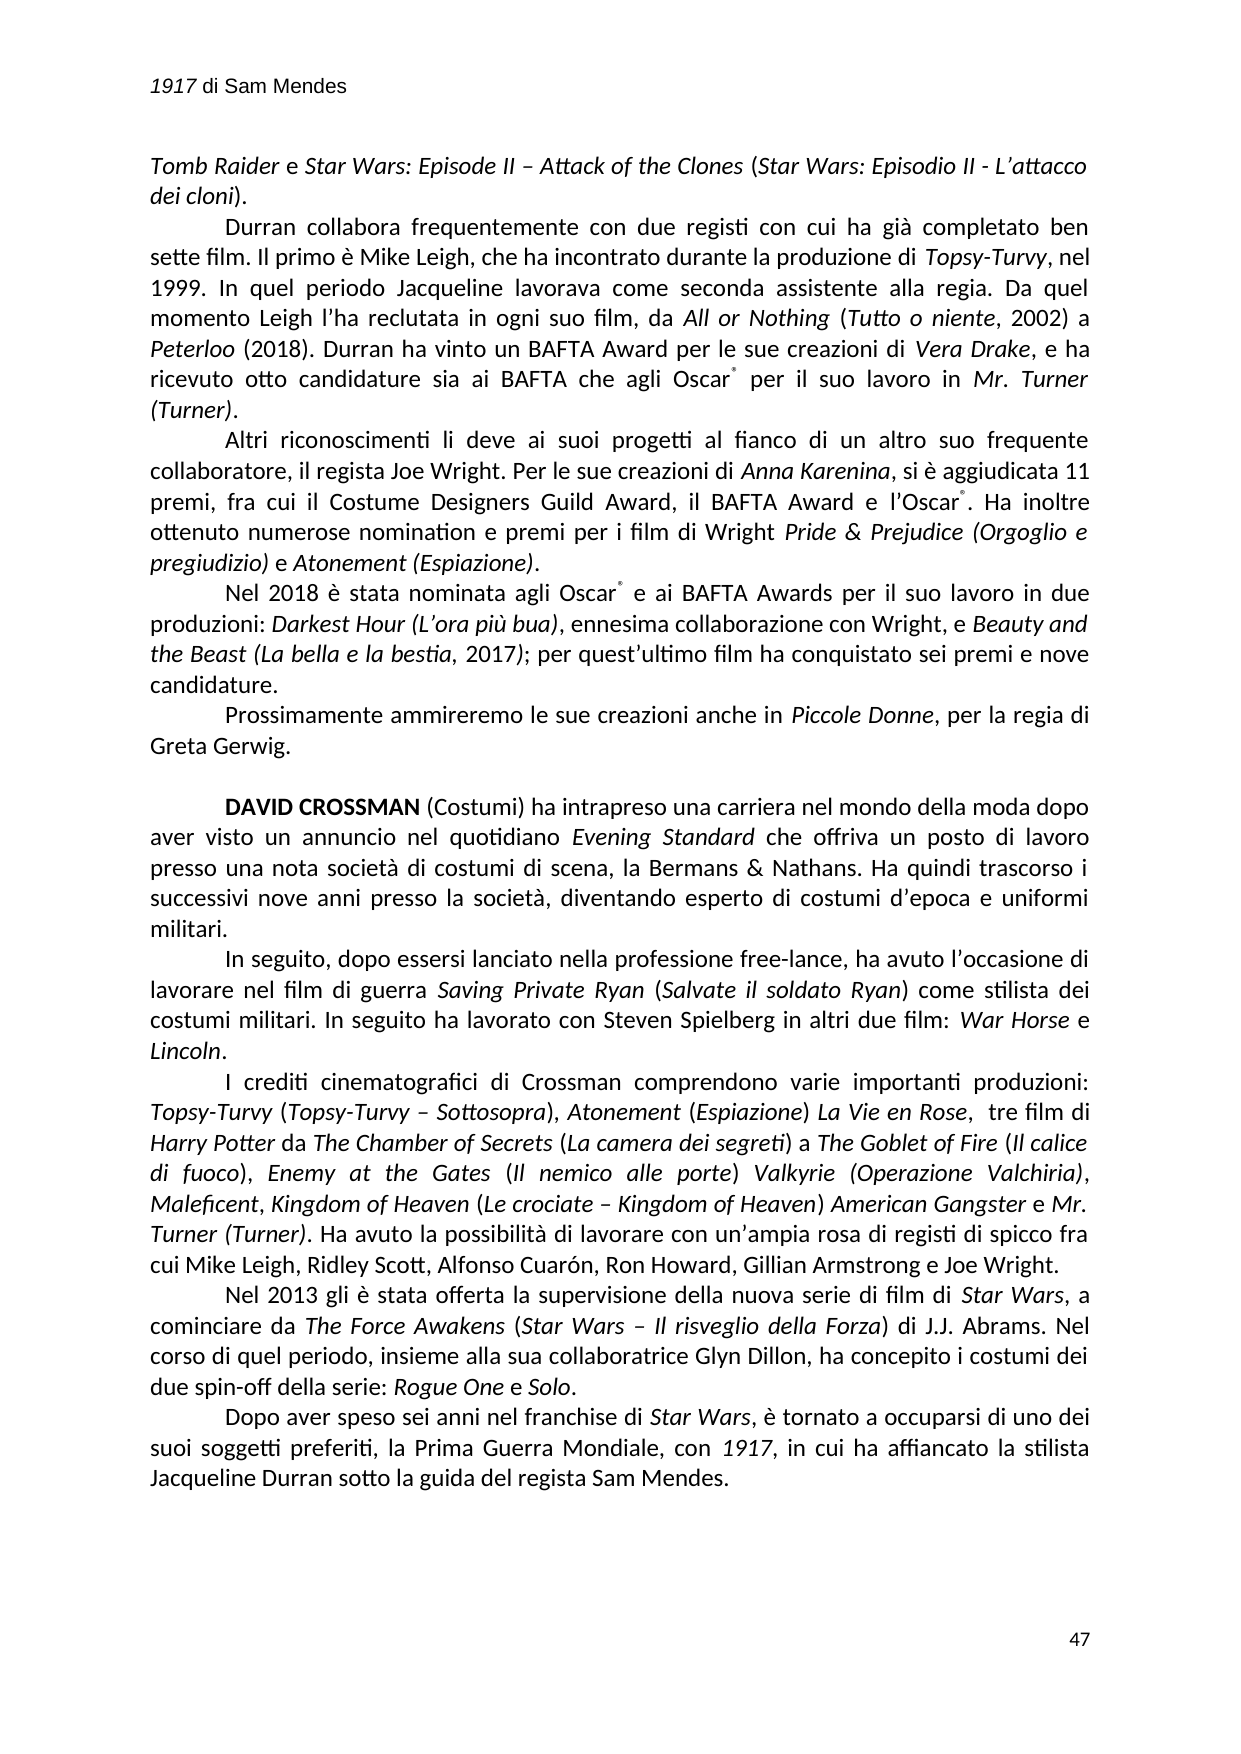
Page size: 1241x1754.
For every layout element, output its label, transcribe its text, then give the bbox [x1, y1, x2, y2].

text Durran collabora frequentemente con due registi con cui ha già completato ben sette film. Il primo è Mike Leigh, che ha incontrato durante la produzione di Topsy-Turvy, nel 1999. In quel periodo Jacqueline lavorava come seconda assistente alla regia. Da quel momento Leigh l’ha reclutata in ogni suo film, da All or Nothing (Tutto o niente, 2002) a Peterloo (2018). Durran ha vinto un BAFTA Award per le sue creazioni di Vera Drake, e ha ricevuto otto candidature sia ai BAFTA che agli Oscar® per il suo lavoro in Mr. Turner (Turner). [150, 211, 1090, 425]
text I crediti cinematografici di Crossman comprendono varie importanti produzioni: Topsy-Turvy (Topsy-Turvy – Sottosopra), Atonement (Espiazione) La Vie en Rose, tre film di Harry Potter da The Chamber of Secrets (La camera dei segreti) a The Goblet of Fire (Il calice di fuoco), Enemy at the Gates (Il nemico alle porte) Valkyrie (Operazione Valchiria), Maleficent, Kingdom of Heaven (Le crociate – Kingdom of Heaven) American Gangster e Mr. Turner (Turner). Ha avuto la possibilità di lavorare con un’ampia rosa di registi di spicco fra cui Mike Leigh, Ridley Scott, Alfonso Cuarón, Ron Howard, Gillian Armstrong e Joe Wright. [150, 1066, 1090, 1279]
text Prossimamente ammireremo le sue creazioni anche in Piccole Donne, per la regia di Greta Gerwig. [150, 699, 1090, 760]
text Altri riconoscimenti li deve ai suoi progetti al fianco di un altro suo frequente collaboratore, il regista Joe Wright. Per le sue creazioni di Anna Karenina, si è aggiudicata 11 premi, fra cui il Costume Designers Guild Award, il BAFTA Award e l’Oscar®. Ha inoltre ottenuto numerose nomination e premi per i film di Wright Pride & Prejudice (Orgoglio e pregiudizio) e Atonement (Espiazione). [150, 425, 1090, 577]
text In seguito, dopo essersi lanciato nella professione free-lance, ha avuto l’occasione di lavorare nel film di guerra Saving Private Ryan (Salvate il soldato Ryan) come stilista dei costumi militari. In seguito ha lavorato con Steven Spielberg in altri due film: War Horse e Lincoln. [150, 943, 1090, 1066]
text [150, 150, 1090, 211]
text DAVID CROSSMAN (Costumi) ha intrapreso una carriera nel mondo della moda dopo aver visto un annuncio nel quotidiano Evening Standard che offriva un posto di lavoro presso una nota società di costumi di scena, la Bermans & Nathans. Ha quindi trascorso i successivi nove anni presso la società, diventando esperto di costumi d’epoca e uniformi militari. [150, 791, 1090, 943]
text Nel 2013 gli è stata offerta la supervisione della nuova serie di film di Star Wars, a cominciare da The Force Awakens (Star Wars – Il risveglio della Forza) di J.J. Abrams. Nel corso di quel periodo, insieme alla sua collaboratrice Glyn Dillon, ha concepito i costumi dei due spin-off della serie: Rogue One e Solo. [150, 1279, 1090, 1401]
text Dopo aver speso sei anni nel franchise di Star Wars, è tornato a occuparsi di uno dei suoi soggetti preferiti, la Prima Guerra Mondiale, con 1917, in cui ha affiancato la stilista Jacqueline Durran sotto la guida del regista Sam Mendes. [150, 1401, 1090, 1493]
text Nel 2018 è stata nominata agli Oscar® e ai BAFTA Awards per il suo lavoro in due produzioni: Darkest Hour (L’ora più bua), ennesima collaborazione con Wright, e Beauty and the Beast (La bella e la bestia, 2017); per quest’ultimo film ha conquistato sei premi e nove candidature. [150, 577, 1090, 699]
